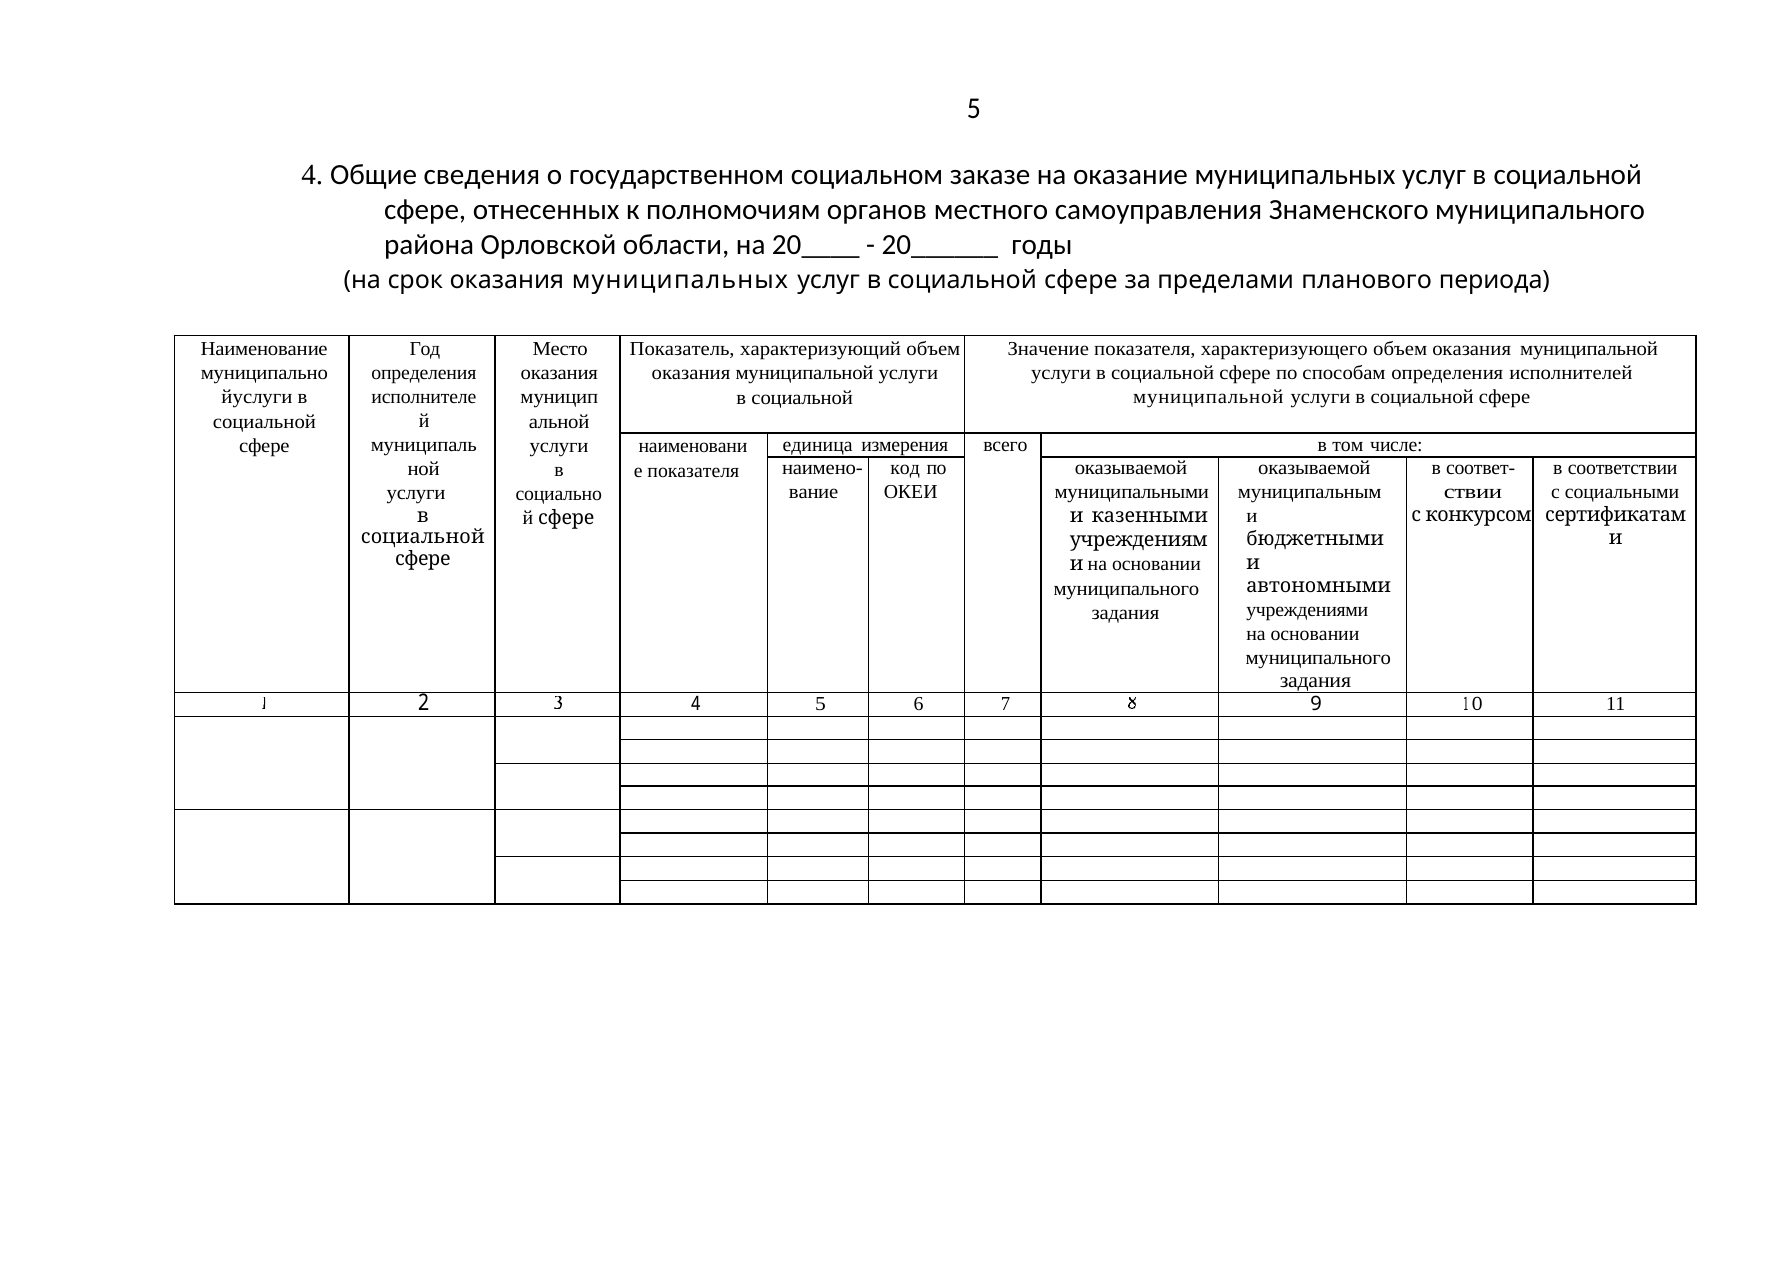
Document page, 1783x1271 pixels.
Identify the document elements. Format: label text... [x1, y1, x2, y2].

table_header Показатель, характеризующий объем оказания муниципальной услуги в социальной [621, 336, 964, 432]
table_cell [1219, 764, 1406, 785]
table_cell [1042, 881, 1218, 903]
table_cell [1219, 717, 1406, 738]
picture [262, 697, 266, 709]
table_cell [965, 857, 1040, 879]
picture [554, 696, 562, 709]
table_cell [1407, 810, 1532, 832]
table_cell [869, 857, 964, 879]
table_cell [1534, 717, 1695, 738]
table_cell [496, 764, 619, 809]
table_cell [1534, 810, 1695, 832]
table_cell всего [965, 434, 1040, 692]
table_cell [869, 717, 964, 738]
table_header Наименование муниципальнойуслуги в социальной сфере [175, 336, 348, 692]
table_cell 9 [1219, 693, 1406, 716]
table_cell 1 0 [1407, 693, 1532, 716]
table_cell 11 [1534, 693, 1695, 716]
table_cell [1534, 857, 1695, 879]
table_cell [350, 717, 494, 809]
table_cell [869, 764, 964, 785]
table_cell [1407, 787, 1532, 809]
table_cell [1534, 740, 1695, 762]
table_cell [1042, 764, 1218, 785]
table_cell [768, 740, 868, 762]
table_header Место оказания муниципальной услуги в социальной сфере [496, 336, 619, 692]
table_header Год определения исполнителе й муниципальной услуги в социальной сфере [350, 336, 494, 692]
table_cell [1534, 764, 1695, 785]
table_cell [496, 810, 619, 856]
table_cell [1407, 740, 1532, 762]
table_cell [1042, 810, 1218, 832]
table_cell [1219, 810, 1406, 832]
table_cell [965, 787, 1040, 809]
table_cell [1407, 834, 1532, 856]
table_cell [965, 810, 1040, 832]
table_cell [1407, 857, 1532, 879]
table_cell [496, 693, 619, 716]
table_cell в соответ- ствии с конкурсом [1407, 458, 1532, 692]
table_cell [621, 717, 767, 738]
table_cell [1042, 787, 1218, 809]
table_cell наименовани е показателя [621, 434, 767, 692]
table_cell [621, 810, 767, 832]
table_cell [965, 717, 1040, 738]
table_cell 7 [965, 693, 1040, 716]
table_cell [869, 787, 964, 809]
table_cell [1042, 834, 1218, 856]
table_cell единица измeрeния [768, 434, 964, 456]
table_cell [1407, 881, 1532, 903]
table_cell [869, 740, 964, 762]
table_cell [1219, 881, 1406, 903]
table_cell в том числе: [1042, 434, 1695, 456]
table_cell 4 [621, 693, 767, 716]
table_cell 5 [768, 693, 868, 716]
table_cell оказываемой муниципальными бюджетными и автономными учреждениями на основании муниципального задания [1219, 458, 1406, 692]
table_cell [621, 857, 767, 879]
table_cell [1534, 881, 1695, 903]
table_cell код по ОКЕИ [869, 458, 964, 692]
table_cell [768, 881, 868, 903]
table_cell [1042, 740, 1218, 762]
list Общие сведения о государственном социальном заказе на оказание муниципальных услуг в социальной сфере, отнесенных к полномочиям органов местного самоуправления Знаменского муниципального района Орловской области, на 20____ - 20______ годы [301, 157, 1646, 261]
table_cell [175, 693, 348, 716]
table_cell [175, 717, 348, 809]
table_cell [1534, 787, 1695, 809]
table_cell [1407, 717, 1532, 738]
table_cell [768, 787, 868, 809]
table_cell [768, 764, 868, 785]
table_cell [621, 764, 767, 785]
table_cell оказываемой муниципальными и казенными учреждениями на основании муниципального задания [1042, 458, 1218, 692]
table_cell [965, 881, 1040, 903]
table_header Значение показателя, характеризующего объем оказания муниципальной услуги в социальной сфере по способам определения исполнителей муниципальной услуги в социальной сфере [965, 336, 1695, 432]
table_cell в соответствии с социальными сертификатами [1534, 458, 1695, 692]
table_cell [1219, 857, 1406, 879]
table_cell [965, 834, 1040, 856]
table_cell [965, 740, 1040, 762]
table_cell 6 [869, 693, 964, 716]
text (на срок оказания муниципальных услуг в социальной сфере за пределами планового периода) [337, 261, 1709, 296]
table_cell [496, 717, 619, 762]
table_cell [869, 810, 964, 832]
table_cell [621, 834, 767, 856]
table_cell [1219, 740, 1406, 762]
table_cell [621, 881, 767, 903]
table_cell [1219, 834, 1406, 856]
table_cell [768, 857, 868, 879]
table_cell [1219, 787, 1406, 809]
table_cell [621, 740, 767, 762]
table_cell [768, 717, 868, 738]
picture [1128, 697, 1136, 709]
table_cell [1042, 717, 1218, 738]
table_cell 2 [350, 693, 494, 716]
table_cell [621, 787, 767, 809]
table_cell [350, 810, 494, 903]
table_cell наимено- вание [768, 458, 868, 692]
table_cell [1534, 834, 1695, 856]
table_cell [496, 857, 619, 903]
table_cell [1042, 693, 1218, 716]
table_cell [768, 810, 868, 832]
table_cell [1407, 764, 1532, 785]
table_cell [965, 764, 1040, 785]
table_cell [869, 834, 964, 856]
table_cell [869, 881, 964, 903]
table_cell [1042, 857, 1218, 879]
table_cell [175, 810, 348, 903]
table_cell [768, 834, 868, 856]
